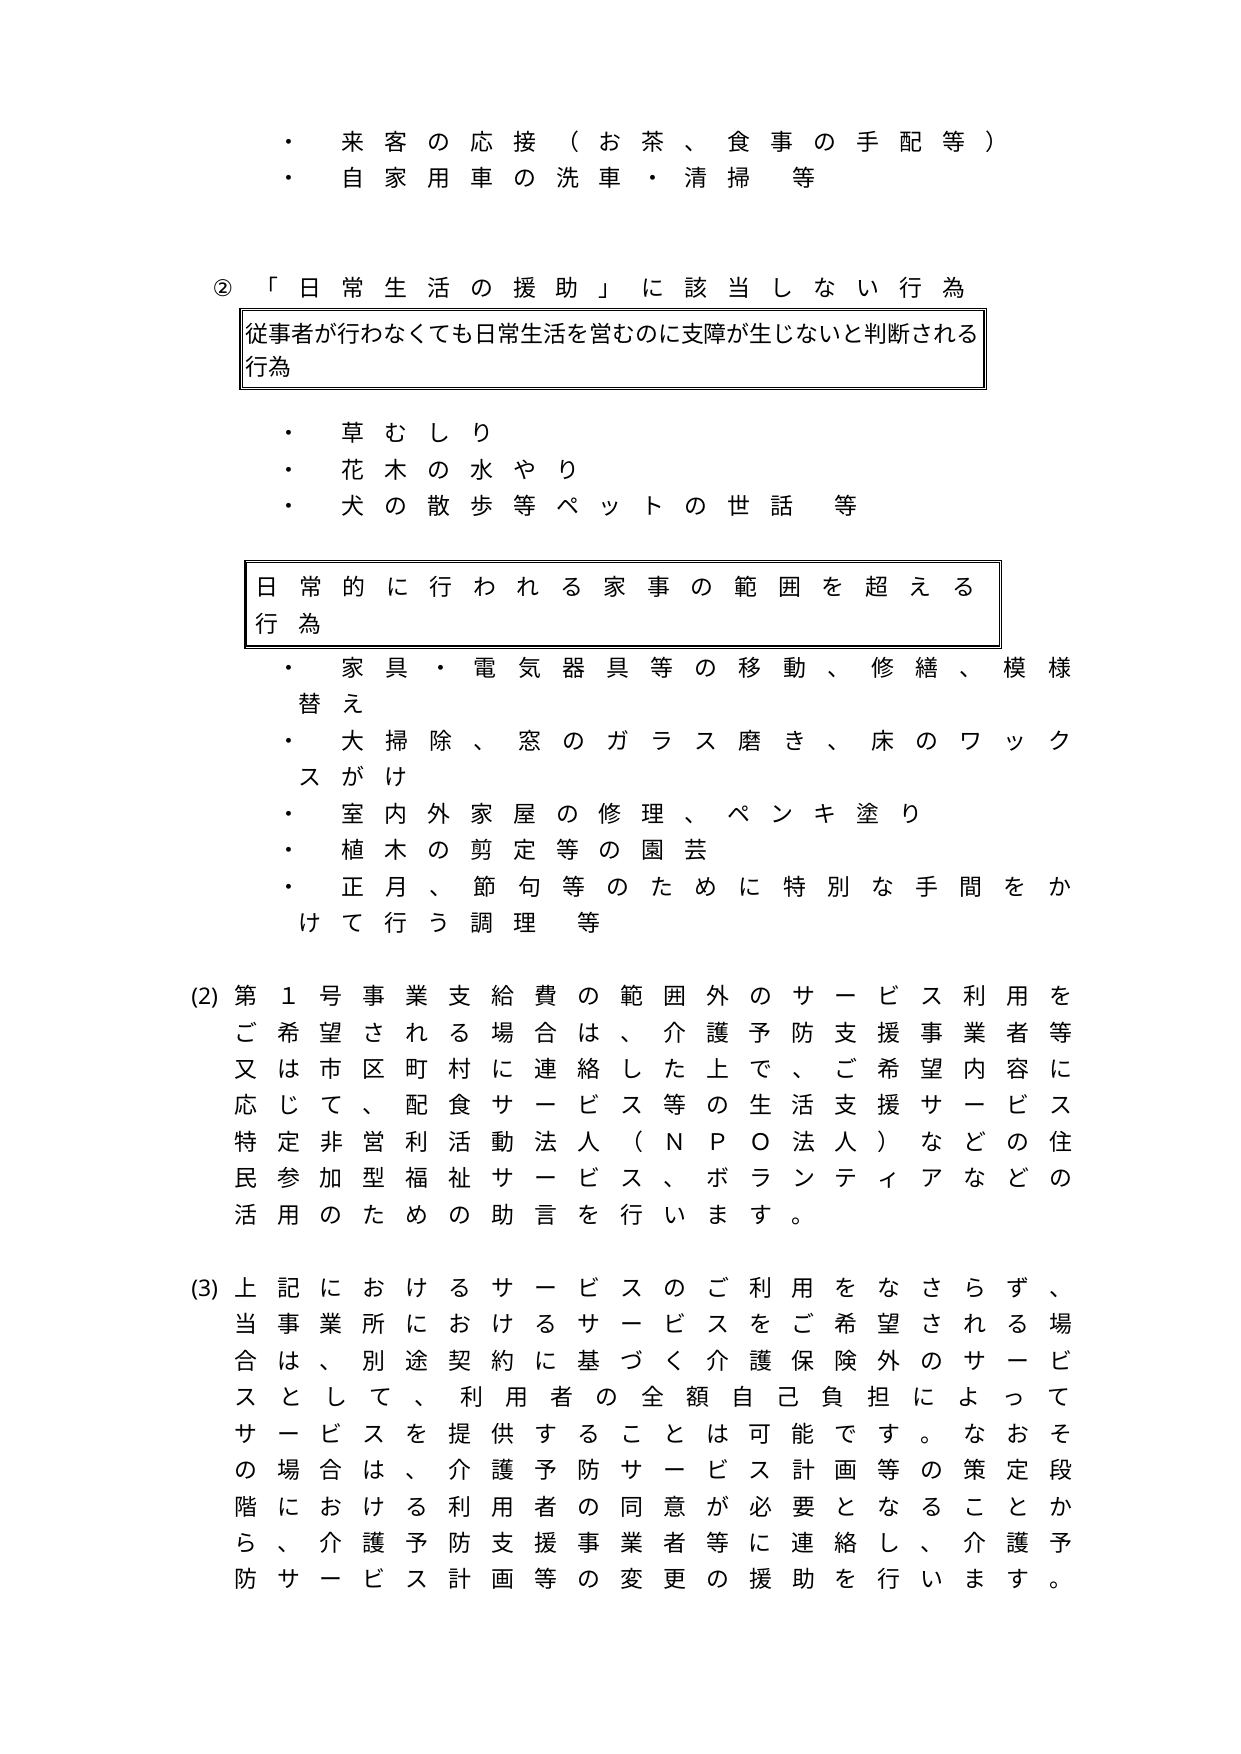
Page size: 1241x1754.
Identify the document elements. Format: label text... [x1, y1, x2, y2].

list 自家用車の洗車・清掃 等 [261, 158, 1092, 195]
table_header 日常的に行われる家事の範囲を超える行為 [247, 563, 999, 645]
list 上記におけるサービスのご利用をなさらず、当事業所におけるサービスをご希望される場合は、別途契約に基づく介護保険外のサービスとして、利用者の全額自己負担によってサービスを提供することは可能です。なおその場合は、介護予防サービス計画等の策定段階における利用者の同意が必要となることから、介護予防支援事業者等に連絡し、介護予防サービス計画等の変更の援助を行います。 [171, 1268, 1092, 1596]
list 正月、節句等のために特別な手間をかけて行う調理 等 [261, 867, 1092, 940]
list 家具・電気器具等の移動、修繕、模様替え [261, 648, 1092, 721]
list 室内外家屋の修理、ペンキ塗り [261, 794, 1092, 831]
list 植木の剪定等の園芸 [261, 831, 1092, 867]
list 大掃除、窓のガラス磨き、床のワックスがけ [261, 721, 1092, 794]
table_header 従事者が行わなくても日常生活を営むのに支障が生じないと判断される行為 [243, 311, 983, 387]
list 草むしり [261, 414, 1092, 450]
list 来客の応接（お茶、食事の手配等） [261, 122, 1092, 158]
list 第１号事業支給費の範囲外のサービス利用をご希望される場合は、介護予防支援事業者等又は市区町村に連絡した上で、ご希望内容に応じて、配食サービス等の生活支援サービス、特定非営利活動法人（ＮＰＯ法人）などの住民参加型福祉サービス、ボランティアなどの活用のための助言を行います。 [171, 976, 1092, 1232]
list 「日常生活の援助」に該当しない行為 [192, 268, 1092, 304]
list 犬の散歩等ペットの世話 等 [261, 487, 1092, 523]
list 花木の水やり [261, 450, 1092, 487]
